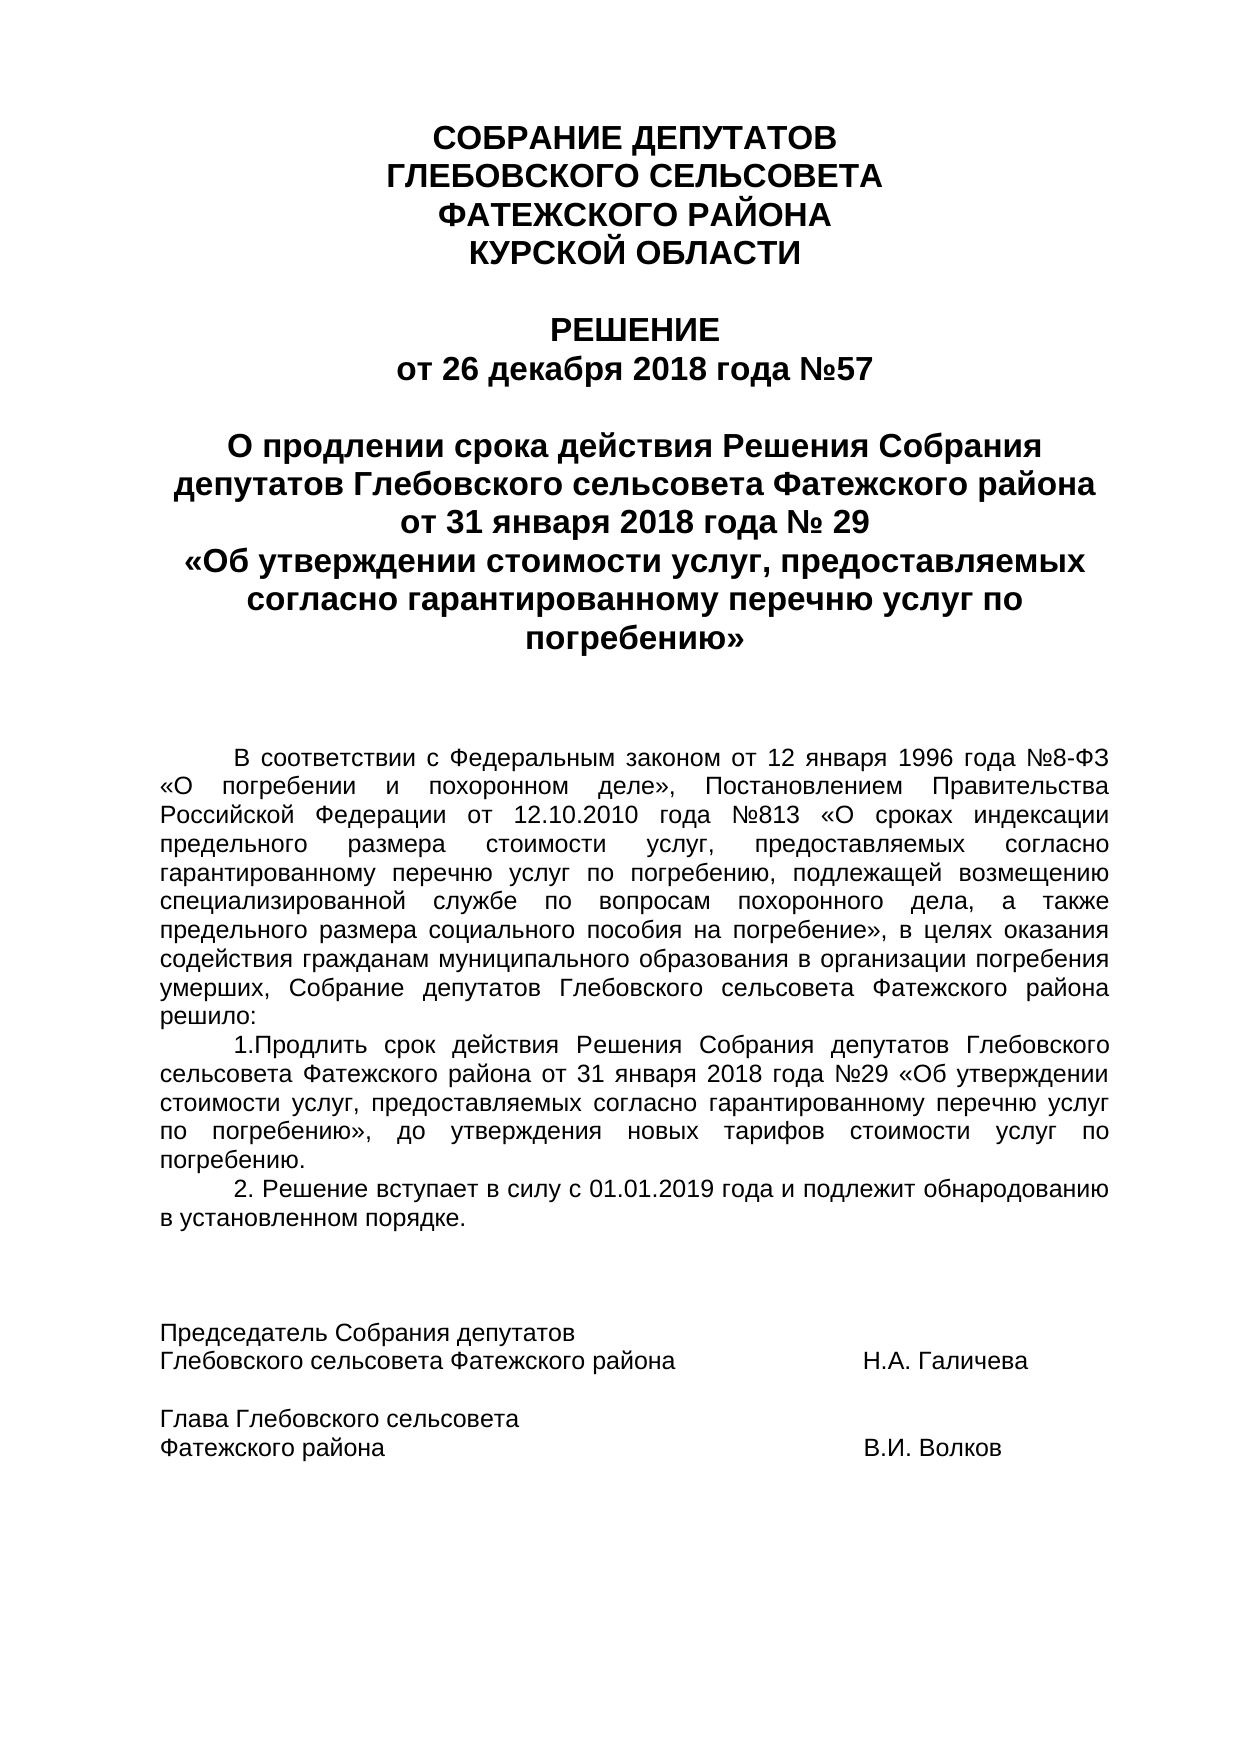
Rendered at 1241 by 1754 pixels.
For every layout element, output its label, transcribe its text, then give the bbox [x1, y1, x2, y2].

text РЕШЕНИЕ [159, 310, 1110, 349]
text 1.Продлить срок действия Решения Собрания депутатов Глебовского сельсовета Фатежского района от 31 января 2018 года №29 «Об утверждении стоимости услуг, предоставляемых согласно гарантированному перечню услуг по погребению», до утверждения новых тарифов стоимости услуг по погребению. [159, 1030, 1110, 1174]
text В соответствии с Федеральным законом от 12 января 1996 года №8-ФЗ «О погребении и похоронном деле», Постановлением Правительства Российской Федерации от 12.10.2010 года №813 «О сроках индексации предельного размера стоимости услуг, предоставляемых согласно гарантированному перечню услуг по погребению, подлежащей возмещению специализированной службе по вопросам похоронного дела, а также предельного размера социального пособия на погребение», в целях оказания содействия гражданам муниципального образования в организации погребения умерших, Собрание депутатов Глебовского сельсовета Фатежского района решило: [159, 742, 1110, 1030]
text Фатежского района В.И. Волков [159, 1432, 1110, 1461]
text ГЛЕБОВСКОГО СЕЛЬСОВЕТА [159, 157, 1110, 195]
text Глава Глебовского сельсовета [159, 1404, 1110, 1432]
text «Об утверждении стоимости услуг, предоставляемых согласно гарантированному перечню услуг по погребению» [159, 541, 1110, 656]
text Глебовского сельсовета Фатежского района Н.А. Галичева [159, 1346, 1110, 1375]
text СОБРАНИЕ ДЕПУТАТОВ [159, 118, 1110, 157]
text от 26 декабря 2018 года №57 [159, 349, 1110, 387]
text О продлении срока действия Решения Собрания депутатов Глебовского сельсовета Фатежского района от 31 января 2018 года № 29 [159, 426, 1110, 541]
text Председатель Собрания депутатов [159, 1317, 1110, 1346]
text 2. Решение вступает в силу с 01.01.2019 года и подлежит обнародованию в установленном порядке. [159, 1174, 1110, 1231]
text КУРСКОЙ ОБЛАСТИ [159, 233, 1110, 272]
text ФАТЕЖСКОГО РАЙОНА [159, 195, 1110, 233]
